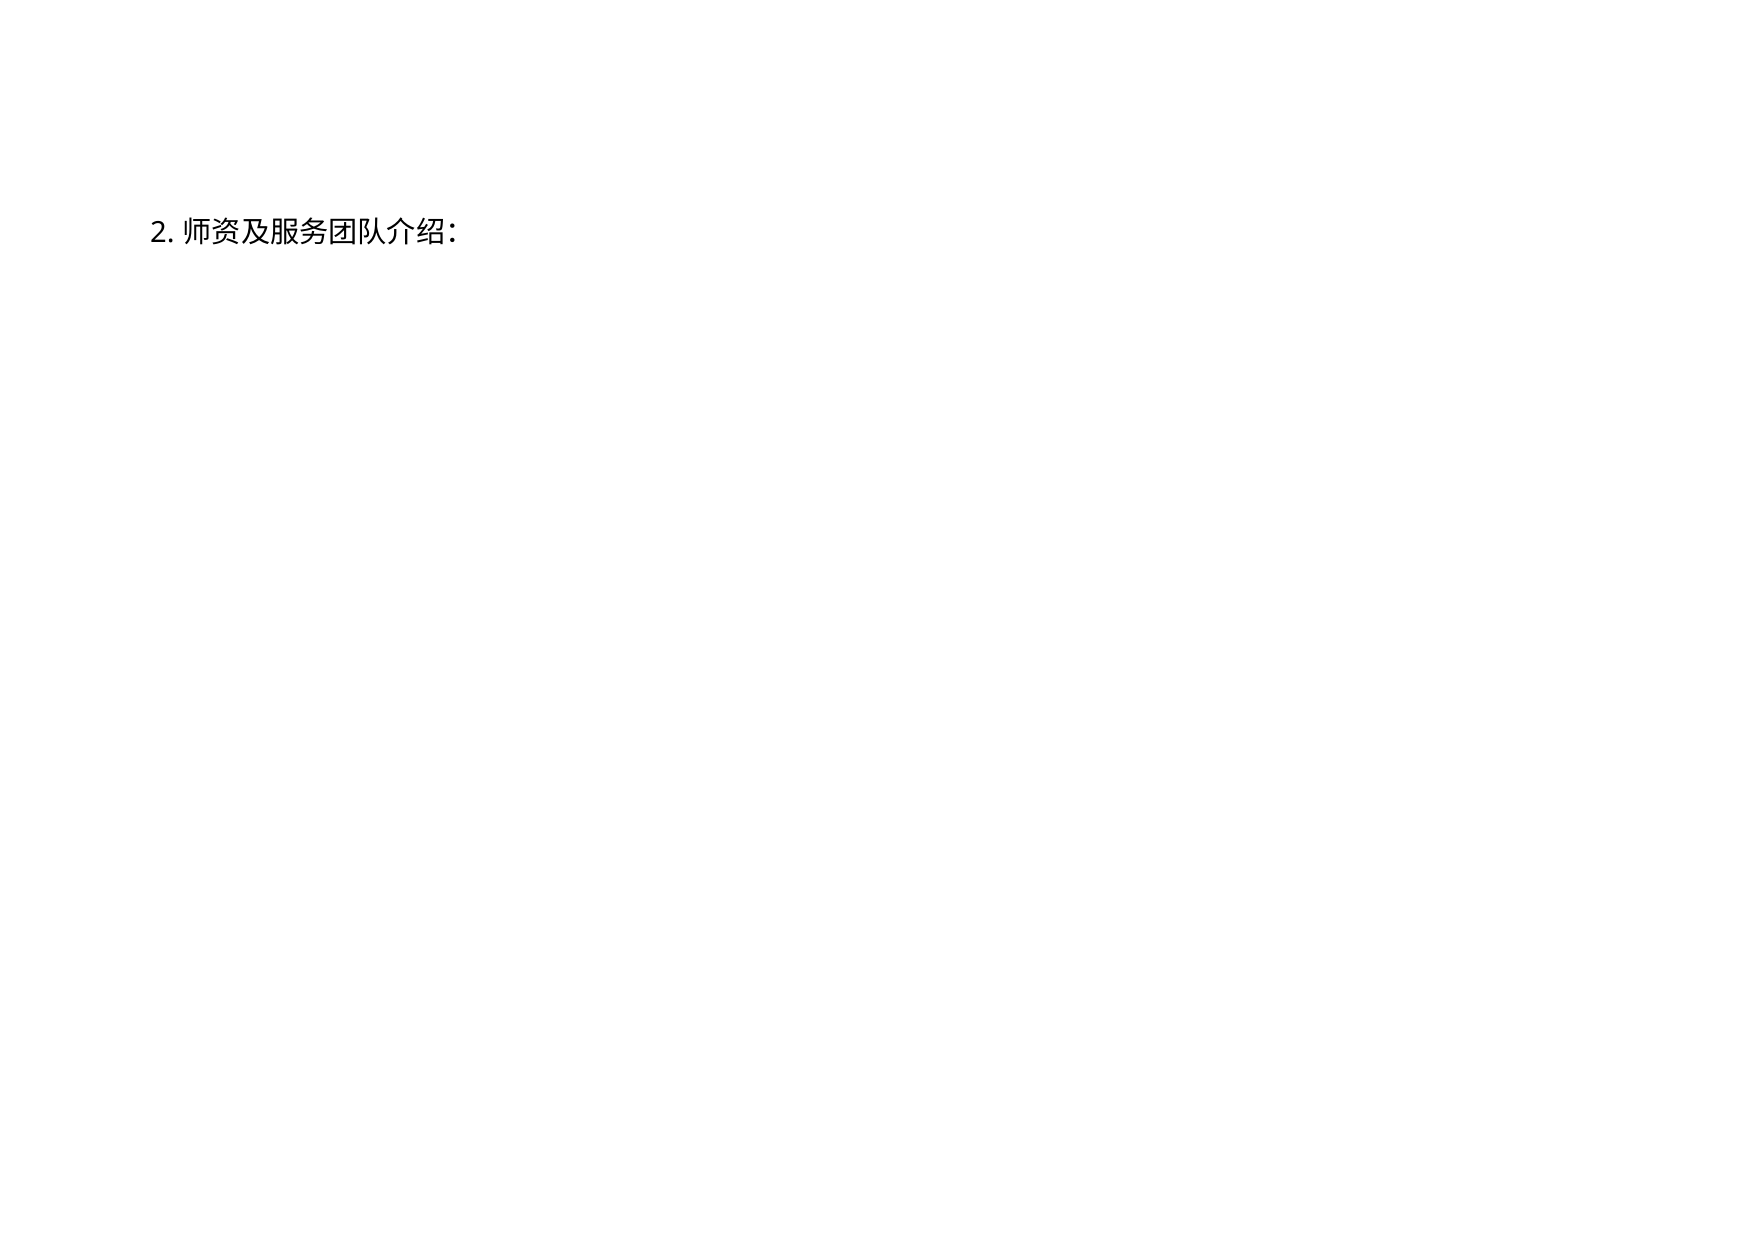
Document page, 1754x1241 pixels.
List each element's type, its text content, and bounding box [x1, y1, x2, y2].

list 师资及服务团队介绍： [150, 198, 1604, 263]
